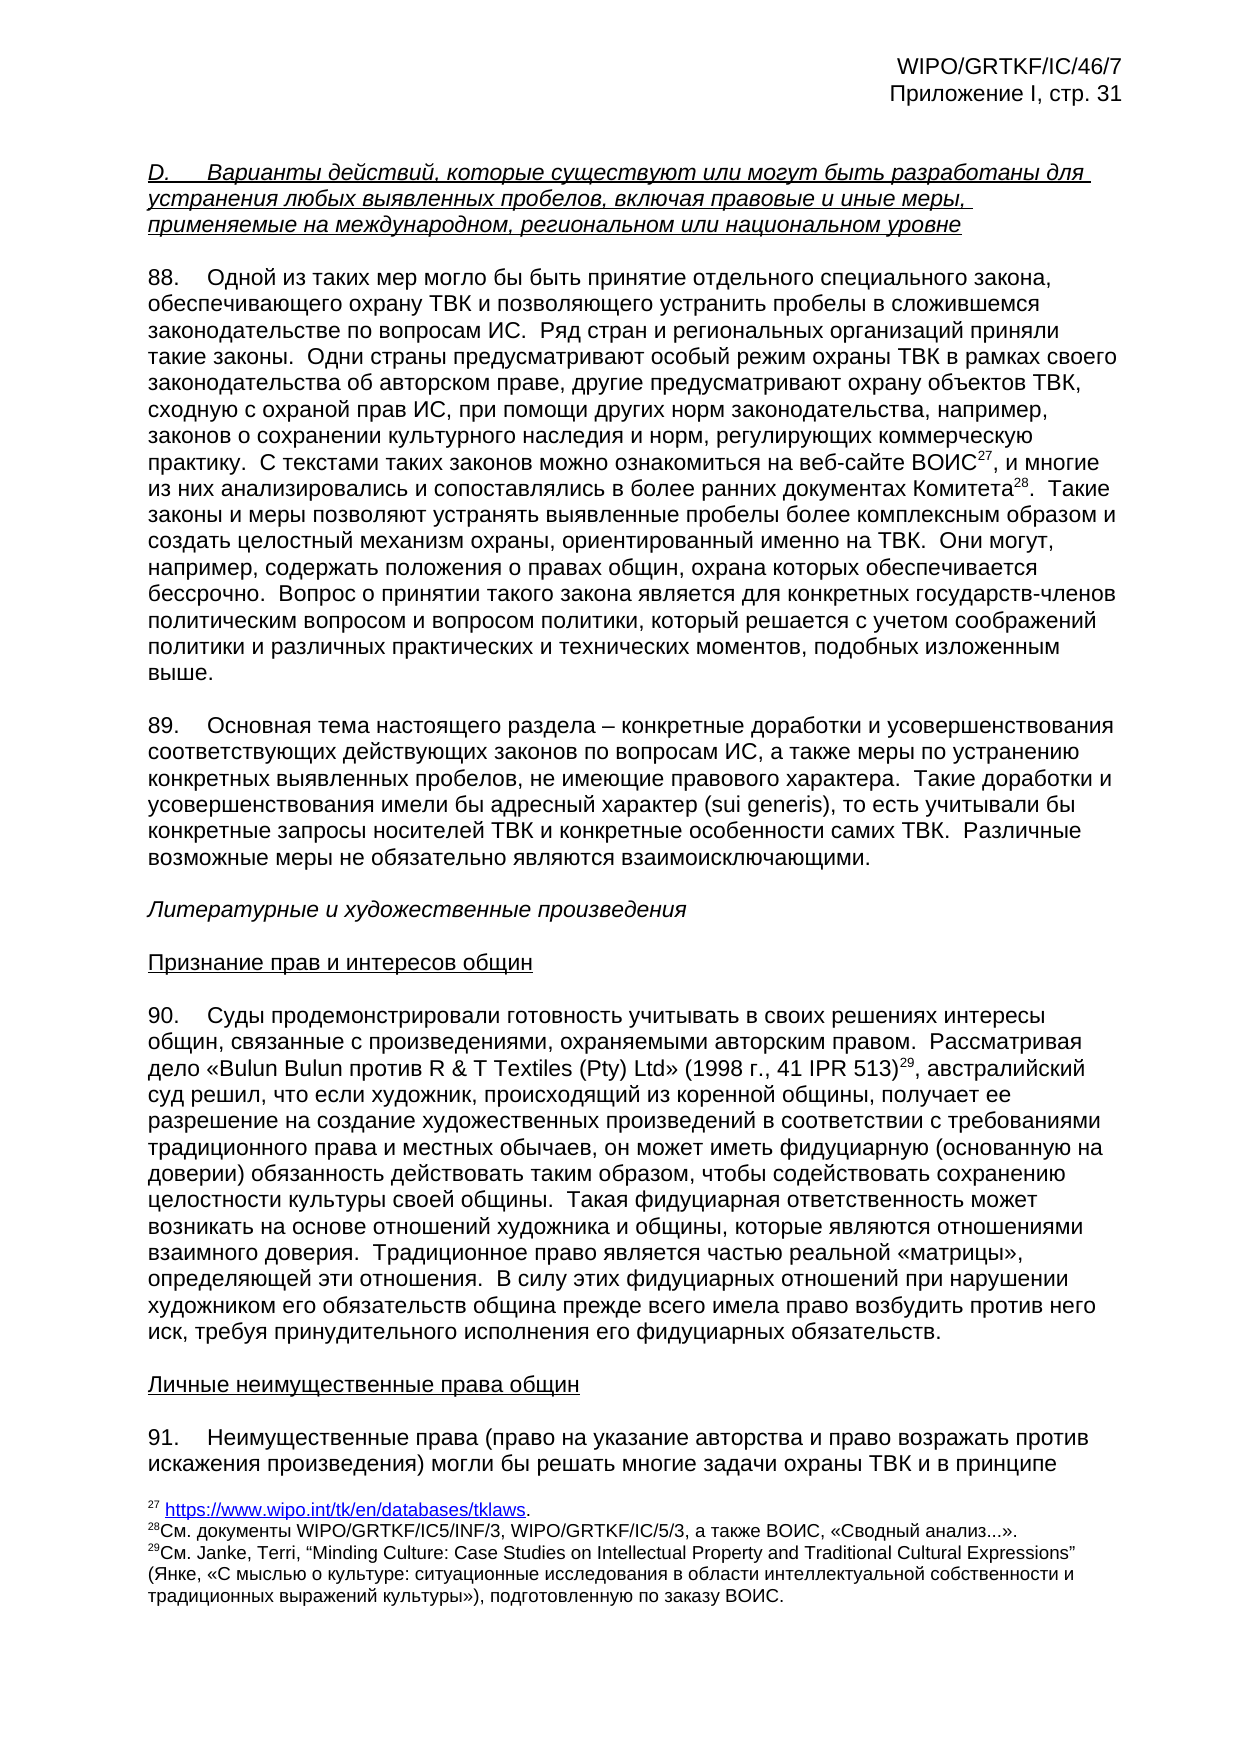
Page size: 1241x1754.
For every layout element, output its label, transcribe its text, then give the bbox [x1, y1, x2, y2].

list Основная тема настоящего раздела – конкретные доработки и усовершенствования соответствующих действующих законов по вопросам ИС, а также меры по устранению конкретных выявленных пробелов, не имеющие правового характера. Такие доработки и усовершенствования имели бы адресный характер (sui generis), то есть учитывали бы конкретные запросы носителей ТВК и конкретные особенности самих ТВК. Различные возможные меры не обязательно являются взаимоисключающими. [148, 712, 1122, 870]
subtitle Признание прав и интересов общин [148, 949, 1122, 976]
list Одной из таких мер могло бы быть принятие отдельного специального закона, обеспечивающего охрану ТВК и позволяющего устранить пробелы в сложившемся законодательстве по вопросам ИС. Ряд стран и региональных организаций приняли такие законы. Одни страны предусматривают особый режим охраны ТВК в рамках своего законодательства об авторском праве, другие предусматривают охрану объектов ТВК, сходную с охраной прав ИС, при помощи других норм законодательства, например, законов о сохранении культурного наследия и норм, регулирующих коммерческую практику. С текстами таких законов можно ознакомиться на веб-сайте ВОИС, и многие из них анализировались и сопоставлялись в более ранних документах Комитета. Такие законы и меры позволяют устранять выявленные пробелы более комплексным образом и создать целостный механизм охраны, ориентированный именно на ТВК. Они могут, например, содержать положения о правах общин, охрана которых обеспечивается бессрочно. Вопрос о принятии такого закона является для конкретных государств-членов политическим вопросом и вопросом политики, который решается с учетом соображений политики и различных практических и технических моментов, подобных изложенным выше. [148, 264, 1122, 686]
list Суды продемонстрировали готовность учитывать в своих решениях интересы общин, связанные с произведениями, охраняемыми авторским правом. Рассматривая дело «Bulun Bulun против R & T Textiles (Pty) Ltd» (1998 г., 41 IPR 513), австралийский суд решил, что если художник, происходящий из коренной общины, получает ее разрешение на создание художественных произведений в соответствии с требованиями традиционного права и местных обычаев, он может иметь фидуциарную (основанную на доверии) обязанность действовать таким образом, чтобы содействовать сохранению целостности культуры своей общины. Такая фидуциарная ответственность может возникать на основе отношений художника и общины, которые являются отношениями взаимного доверия. Традиционное право является частью реальной «матрицы», определяющей эти отношения. В силу этих фидуциарных отношений при нарушении художником его обязательств община прежде всего имела право возбудить против него иск, требуя принудительного исполнения его фидуциарных обязательств. [148, 1002, 1122, 1344]
subtitle Литературные и художественные произведения [148, 896, 1122, 923]
subtitle D. Варианты действий, которые существуют или могут быть разработаны для устранения любых выявленных пробелов, включая правовые и иные меры, применяемые на международном, региональном или национальном уровне [148, 158, 1122, 238]
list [148, 1423, 1122, 1476]
subtitle Личные неимущественные права общин [148, 1371, 1122, 1397]
